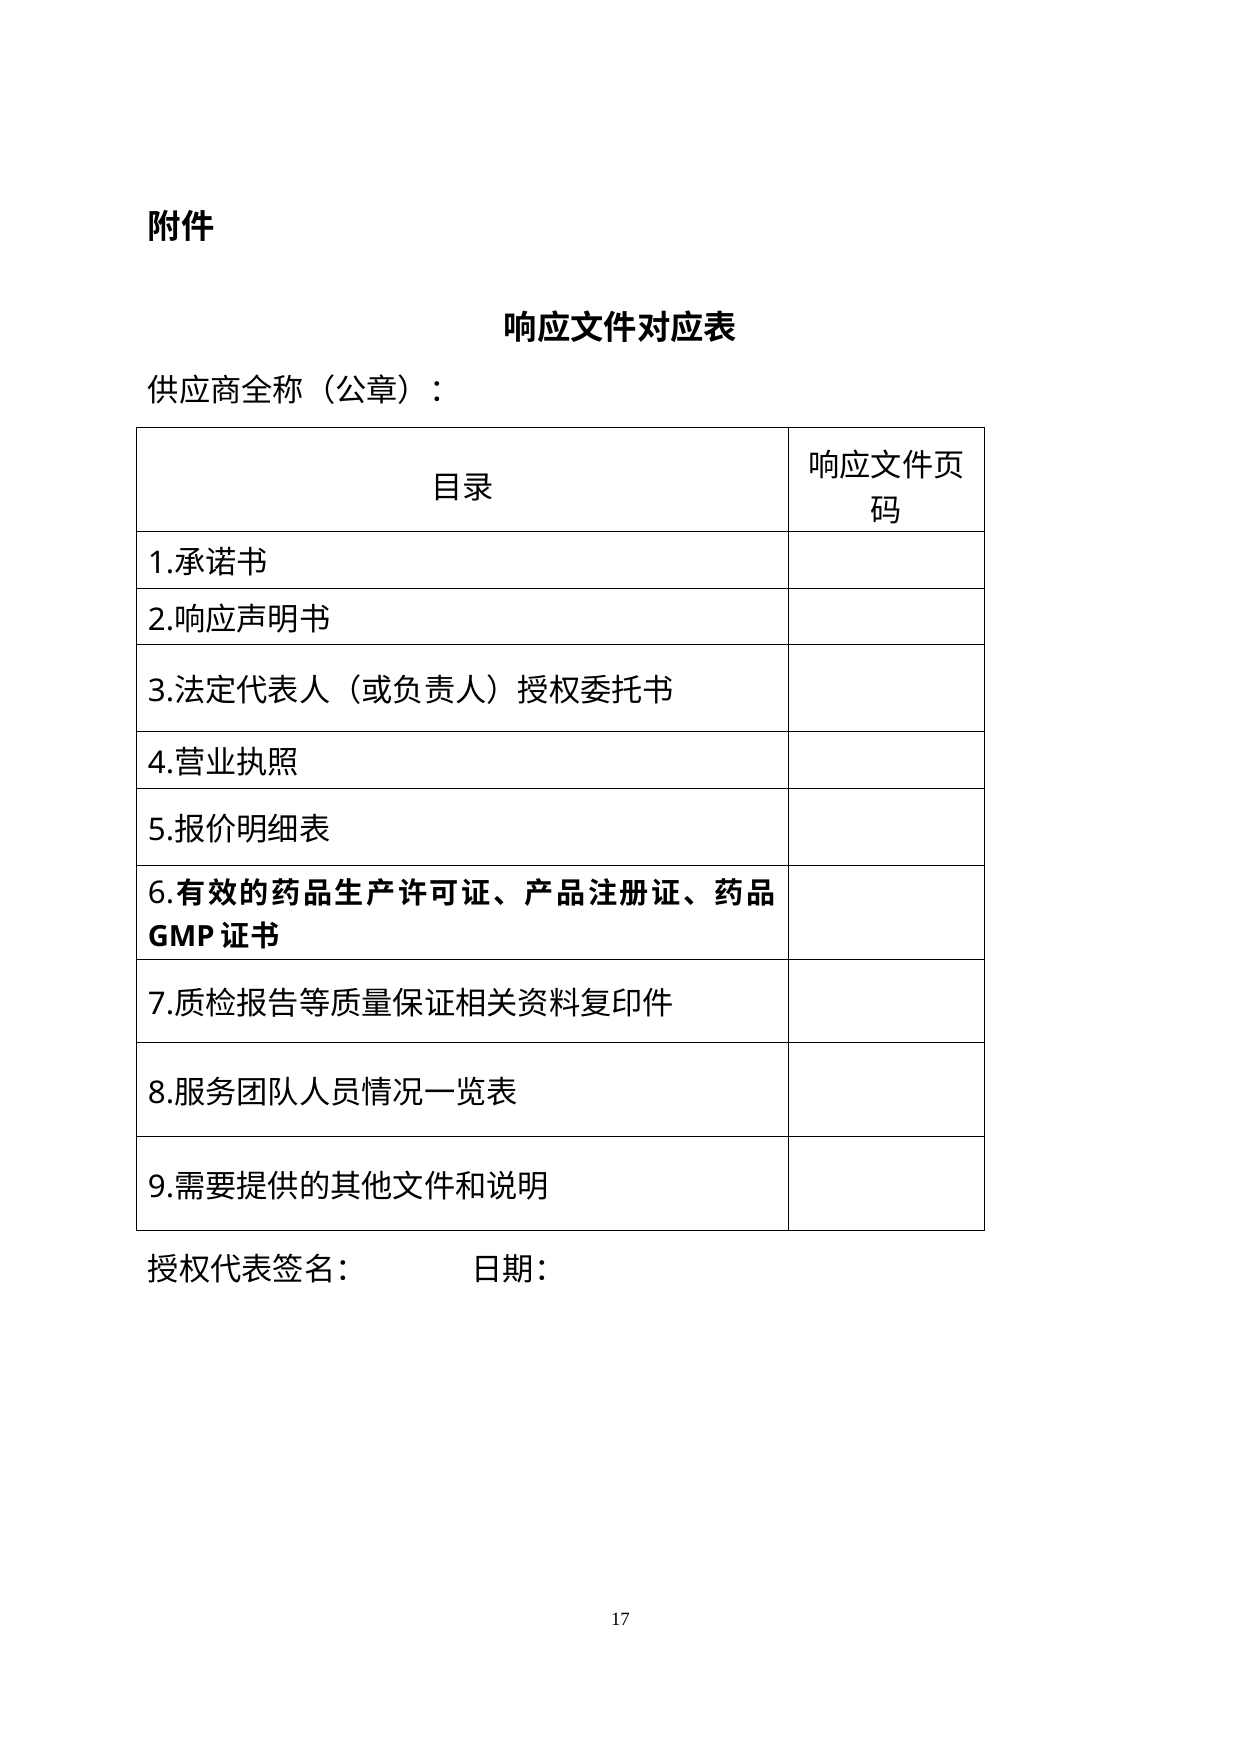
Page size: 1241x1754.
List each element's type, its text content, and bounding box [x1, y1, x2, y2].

table_cell [789, 866, 984, 959]
table_cell 9.需要提供的其他文件和说明 [137, 1137, 788, 1230]
table_cell [789, 1043, 984, 1136]
table_cell 6.有效的药品生产许可证、产品注册证、药品GMP证书 [137, 866, 788, 959]
table_header 目录 [137, 428, 788, 531]
table_cell [789, 589, 984, 644]
table_cell 7.质检报告等质量保证相关资料复印件 [137, 960, 788, 1042]
table_cell 5.报价明细表 [137, 789, 788, 864]
table_cell [789, 732, 984, 787]
table_cell 8.服务团队人员情况一览表 [137, 1043, 788, 1136]
table_cell [789, 1137, 984, 1230]
table_cell 4.营业执照 [137, 732, 788, 787]
table_cell 3.法定代表人（或负责人）授权委托书 [137, 645, 788, 731]
table_cell [789, 789, 984, 864]
text 供应商全称（公章）： [148, 365, 1092, 410]
table_cell [789, 645, 984, 731]
table_cell [789, 960, 984, 1042]
text 附件 [148, 204, 1092, 248]
text 授权代表签名： 日期： [148, 1244, 1092, 1289]
table_header 响应文件页码 [789, 428, 984, 531]
text 响应文件对应表 [148, 301, 1092, 349]
table_cell 2.响应声明书 [137, 589, 788, 644]
table_cell 1.承诺书 [137, 532, 788, 587]
table_cell [789, 532, 984, 587]
